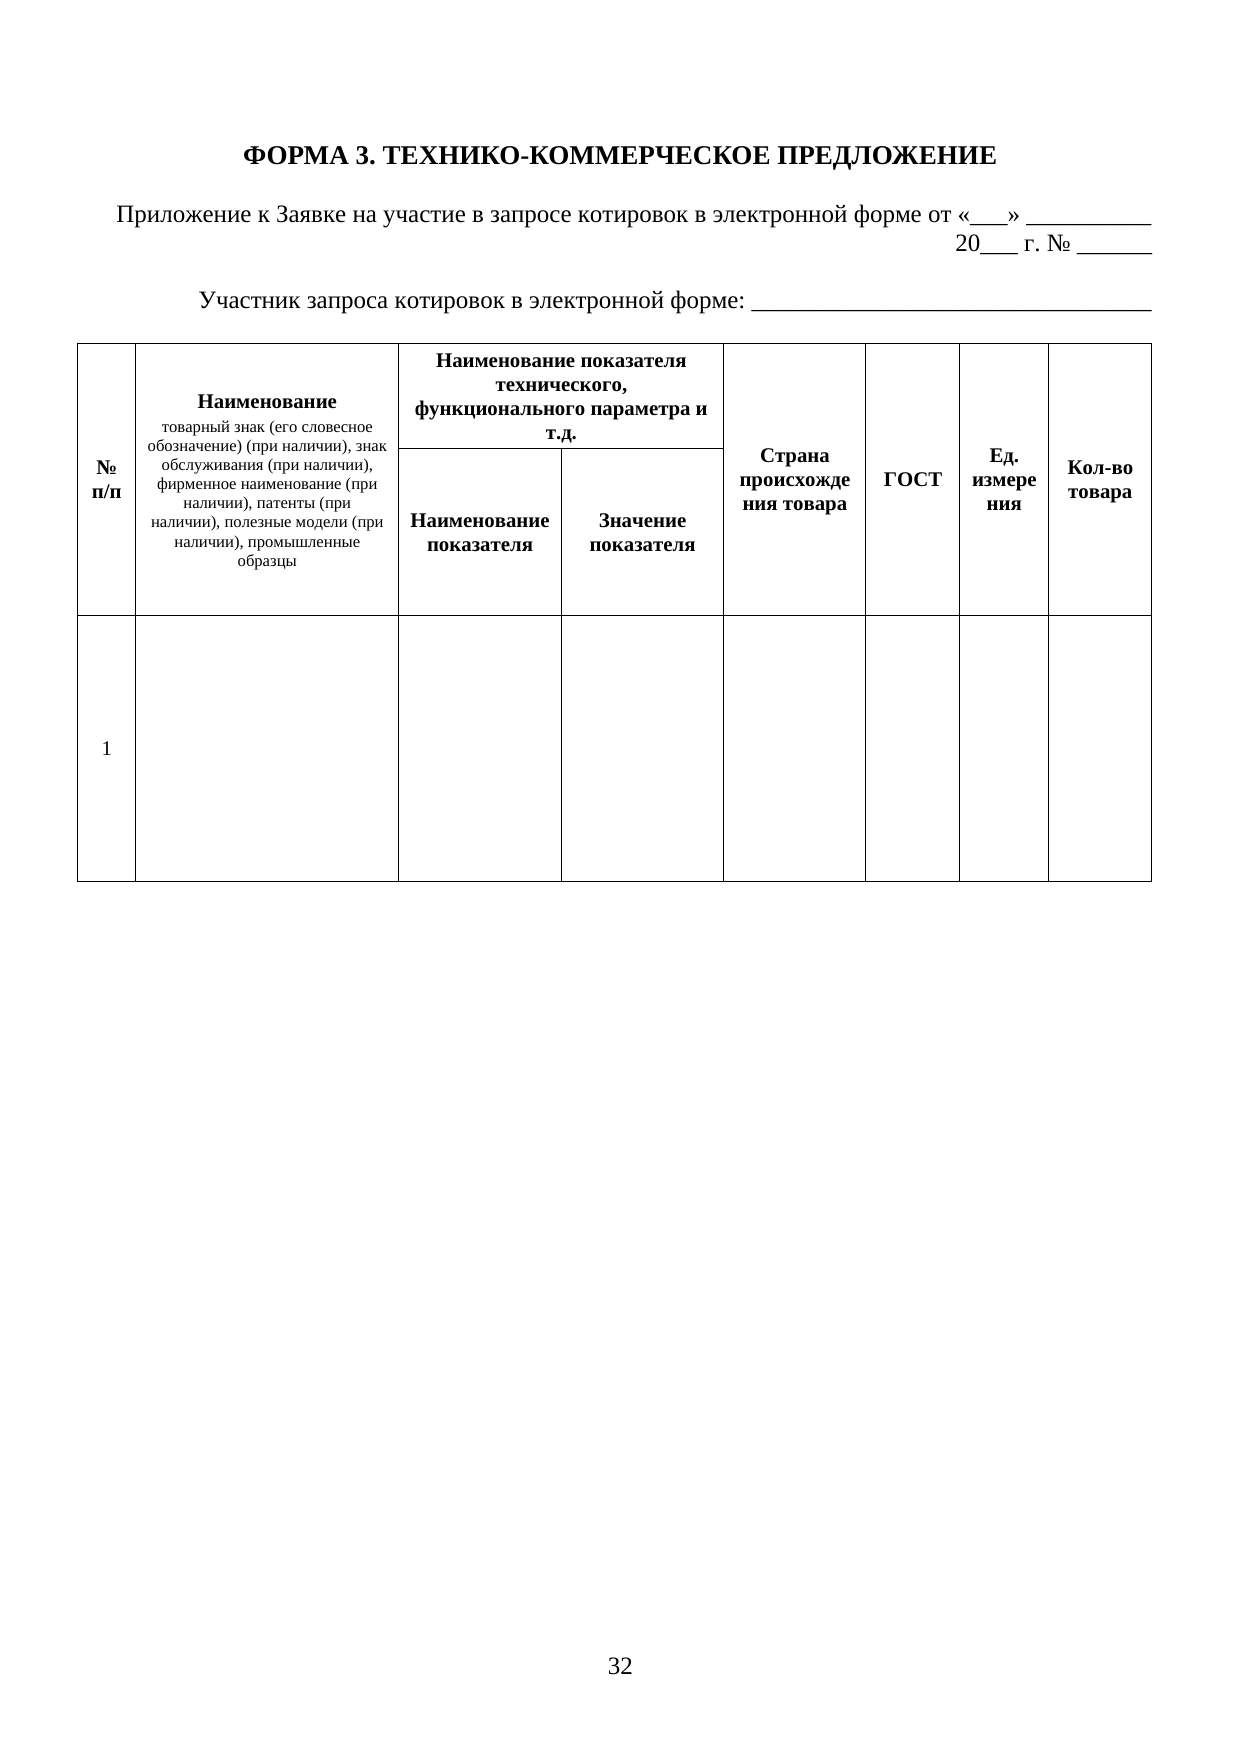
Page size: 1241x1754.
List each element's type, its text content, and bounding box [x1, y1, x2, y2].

table_header Страна происхождения товара [724, 344, 865, 615]
table_cell [724, 616, 865, 881]
table_header Наименование товарный знак (его словесное обозначение) (при наличии), знак обслуживания (при наличии), фирменное наименование (при наличии), патенты (при наличии), полезные модели (при наличии), промышленные образцы [136, 344, 398, 615]
table_cell Наименование показателя [399, 449, 561, 615]
table_header № п/п [78, 344, 135, 615]
table_cell Значение показателя [562, 449, 723, 615]
table_cell [960, 616, 1048, 881]
table_header Кол-во товара [1049, 344, 1151, 615]
text Участник запроса котировок в электронной форме: ________________________________ [89, 285, 1152, 314]
table_header Наименование показателя технического, функционального параметра и т.д. [399, 344, 723, 448]
table_cell [866, 616, 959, 881]
table_cell [562, 616, 723, 881]
table_cell [136, 616, 398, 881]
table_cell [1049, 616, 1151, 881]
table_header ГОСТ [866, 344, 959, 615]
table_cell 1 [78, 616, 135, 881]
text ФОРМА 3. ТЕХНИКО-КОММЕРЧЕСКОЕ ПРЕДЛОЖЕНИЕ [89, 139, 1152, 170]
table_cell [399, 616, 561, 881]
text Приложение к Заявке на участие в запросе котировок в электронной форме от «___» __________ 20___ г. № ______ [89, 199, 1152, 256]
table_header Ед. измерения [960, 344, 1048, 615]
